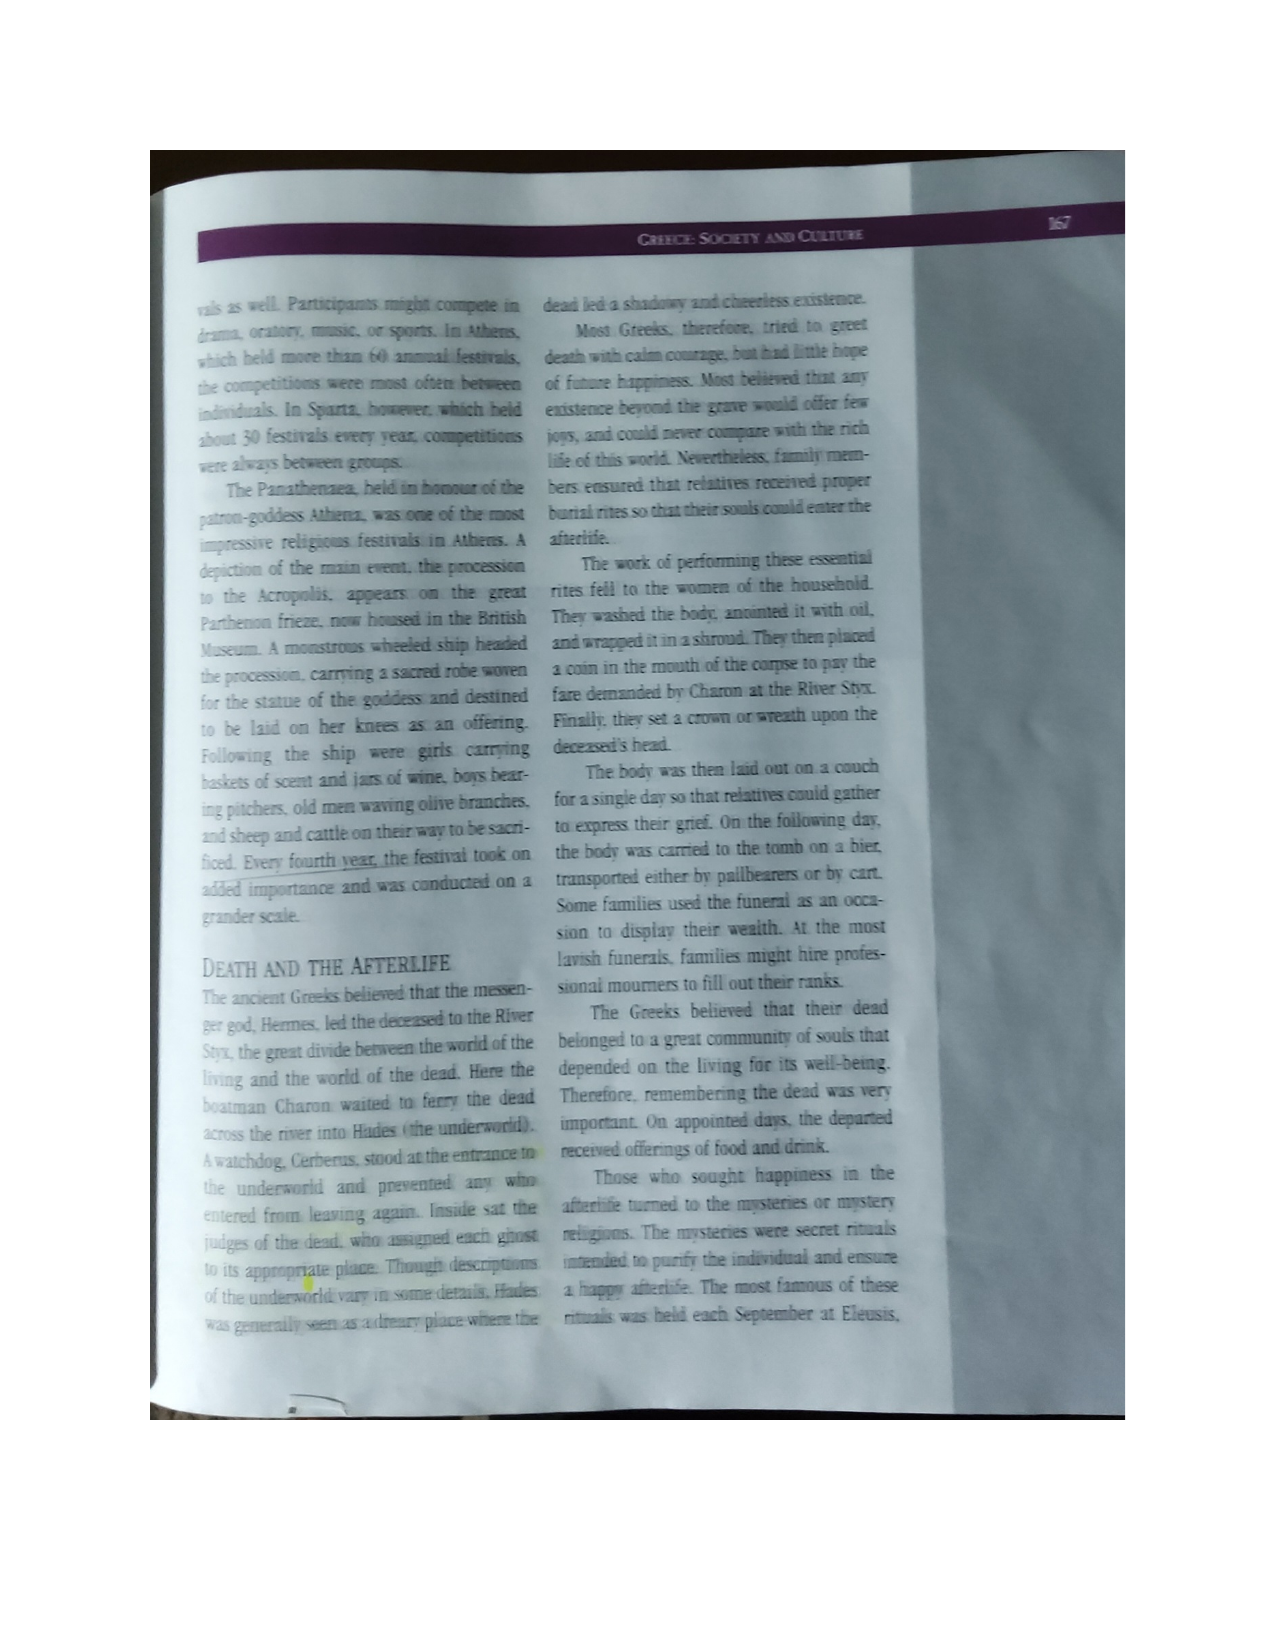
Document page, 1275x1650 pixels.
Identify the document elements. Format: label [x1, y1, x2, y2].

picture [150, 150, 1125, 1420]
